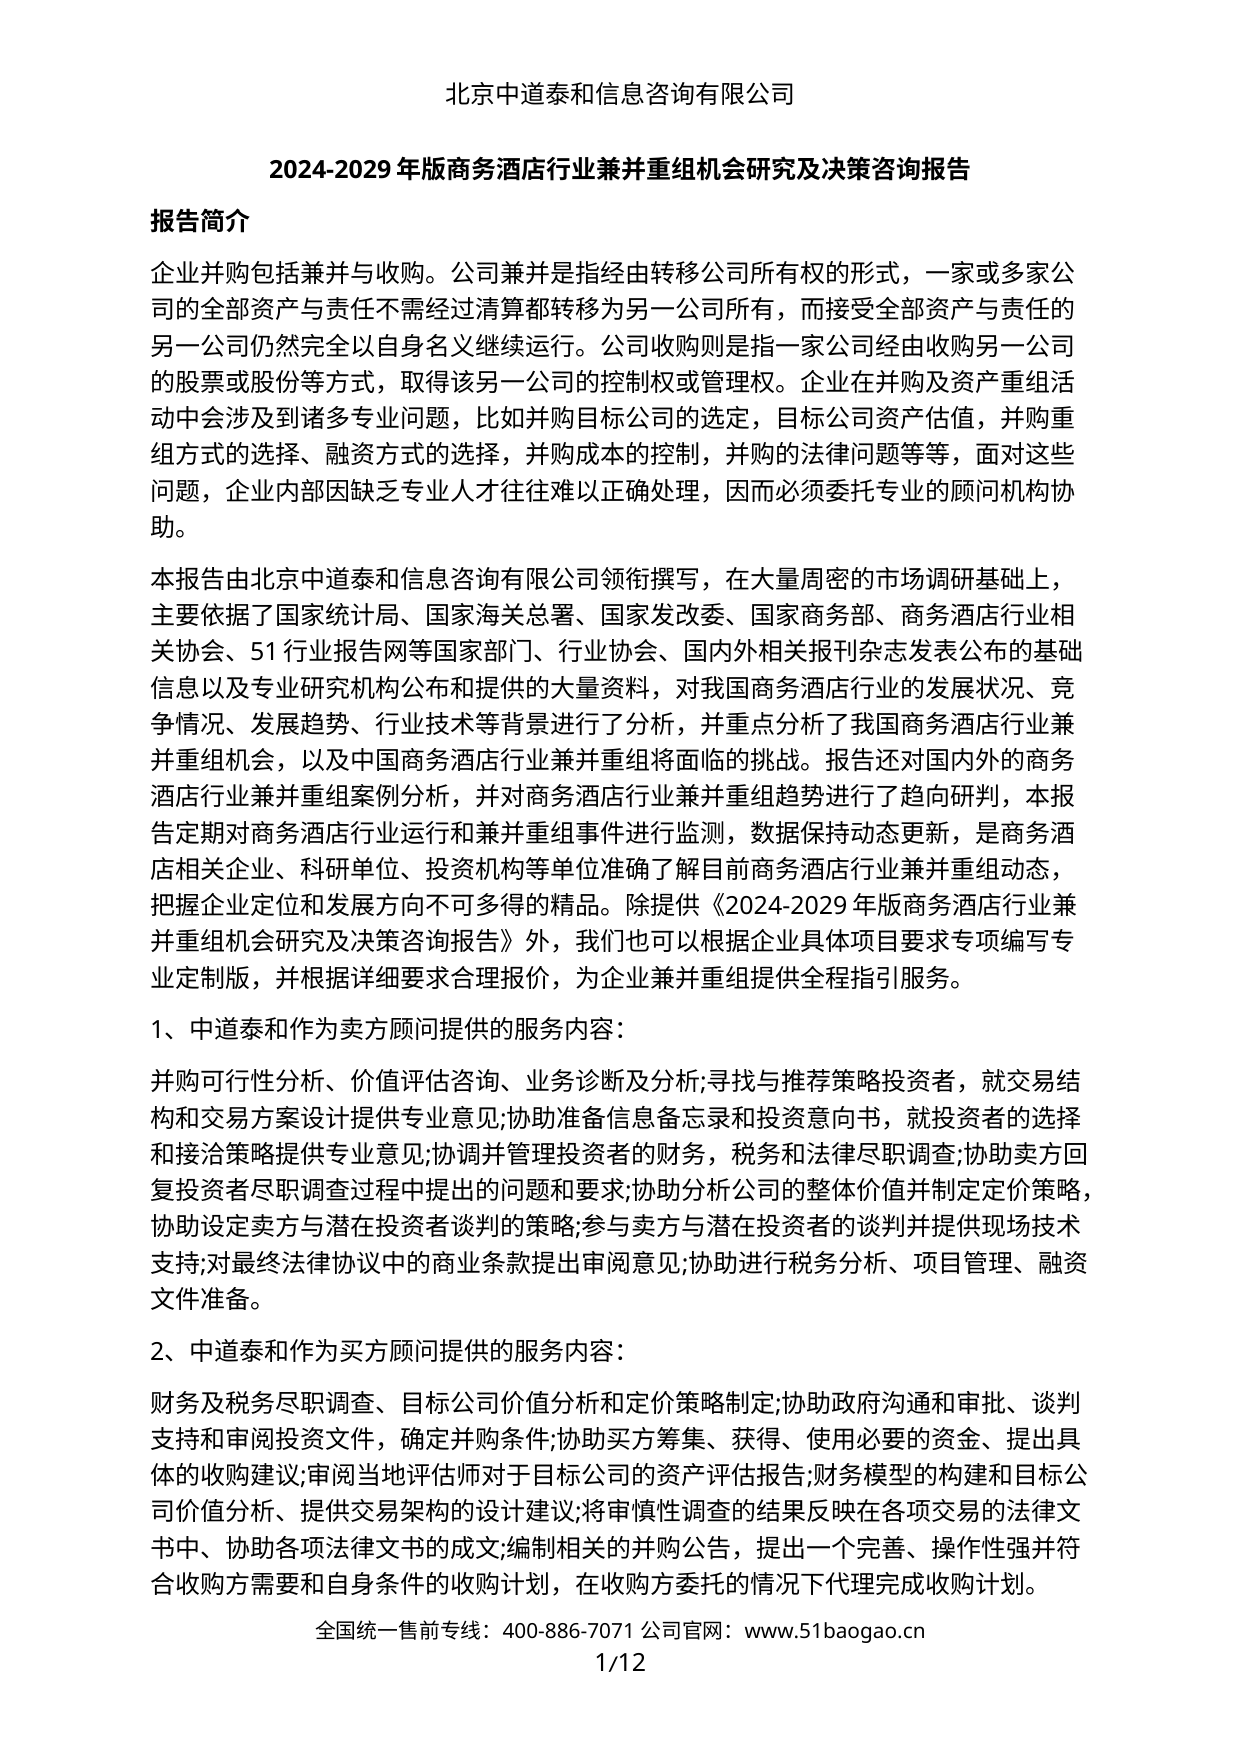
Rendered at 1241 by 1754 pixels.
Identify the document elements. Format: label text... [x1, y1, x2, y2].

text 2、中道泰和作为买方顾问提供的服务内容： [150, 1331, 1090, 1367]
text 1、中道泰和作为卖方顾问提供的服务内容： [150, 1010, 1090, 1046]
text 报告简介 [150, 202, 1090, 238]
text 2024-2029年版商务酒店行业兼并重组机会研究及决策咨询报告 [150, 150, 1090, 186]
text 并购可行性分析、价值评估咨询、业务诊断及分析;寻找与推荐策略投资者，就交易结构和交易方案设计提供专业意见;协助准备信息备忘录和投资意向书，就投资者的选择和接洽策略提供专业意见;协调并管理投资者的财务，税务和法律尽职调查;协助卖方回复投资者尽职调查过程中提出的问题和要求;协助分析公司的整体价值并制定定价策略，协助设定卖方与潜在投资者谈判的策略;参与卖方与潜在投资者的谈判并提供现场技术支持;对最终法律协议中的商业条款提出审阅意见;协助进行税务分析、项目管理、融资文件准备。 [150, 1062, 1090, 1316]
text 企业并购包括兼并与收购。公司兼并是指经由转移公司所有权的形式，一家或多家公司的全部资产与责任不需经过清算都转移为另一公司所有，而接受全部资产与责任的另一公司仍然完全以自身名义继续运行。公司收购则是指一家公司经由收购另一公司的股票或股份等方式，取得该另一公司的控制权或管理权。企业在并购及资产重组活动中会涉及到诸多专业问题，比如并购目标公司的选定，目标公司资产估值，并购重组方式的选择、融资方式的选择，并购成本的控制，并购的法律问题等等，面对这些问题，企业内部因缺乏专业人才往往难以正确处理，因而必须委托专业的顾问机构协助。 [150, 254, 1090, 544]
text 本报告由北京中道泰和信息咨询有限公司领衔撰写，在大量周密的市场调研基础上，主要依据了国家统计局、国家海关总署、国家发改委、国家商务部、商务酒店行业相关协会、51行业报告网等国家部门、行业协会、国内外相关报刊杂志发表公布的基础信息以及专业研究机构公布和提供的大量资料，对我国商务酒店行业的发展状况、竞争情况、发展趋势、行业技术等背景进行了分析，并重点分析了我国商务酒店行业兼并重组机会，以及中国商务酒店行业兼并重组将面临的挑战。报告还对国内外的商务酒店行业兼并重组案例分析，并对商务酒店行业兼并重组趋势进行了趋向研判，本报告定期对商务酒店行业运行和兼并重组事件进行监测，数据保持动态更新，是商务酒店相关企业、科研单位、投资机构等单位准确了解目前商务酒店行业兼并重组动态，把握企业定位和发展方向不可多得的精品。除提供《2024-2029年版商务酒店行业兼并重组机会研究及决策咨询报告》外，我们也可以根据企业具体项目要求专项编写专业定制版，并根据详细要求合理报价，为企业兼并重组提供全程指引服务。 [150, 559, 1090, 994]
text 财务及税务尽职调查、目标公司价值分析和定价策略制定;协助政府沟通和审批、谈判支持和审阅投资文件，确定并购条件;协助买方筹集、获得、使用必要的资金、提出具体的收购建议;审阅当地评估师对于目标公司的资产评估报告;财务模型的构建和目标公司价值分析、提供交易架构的设计建议;将审慎性调查的结果反映在各项交易的法律文书中、协助各项法律文书的成文;编制相关的并购公告，提出一个完善、操作性强并符合收购方需要和自身条件的收购计划，在收购方委托的情况下代理完成收购计划。 [150, 1383, 1090, 1601]
